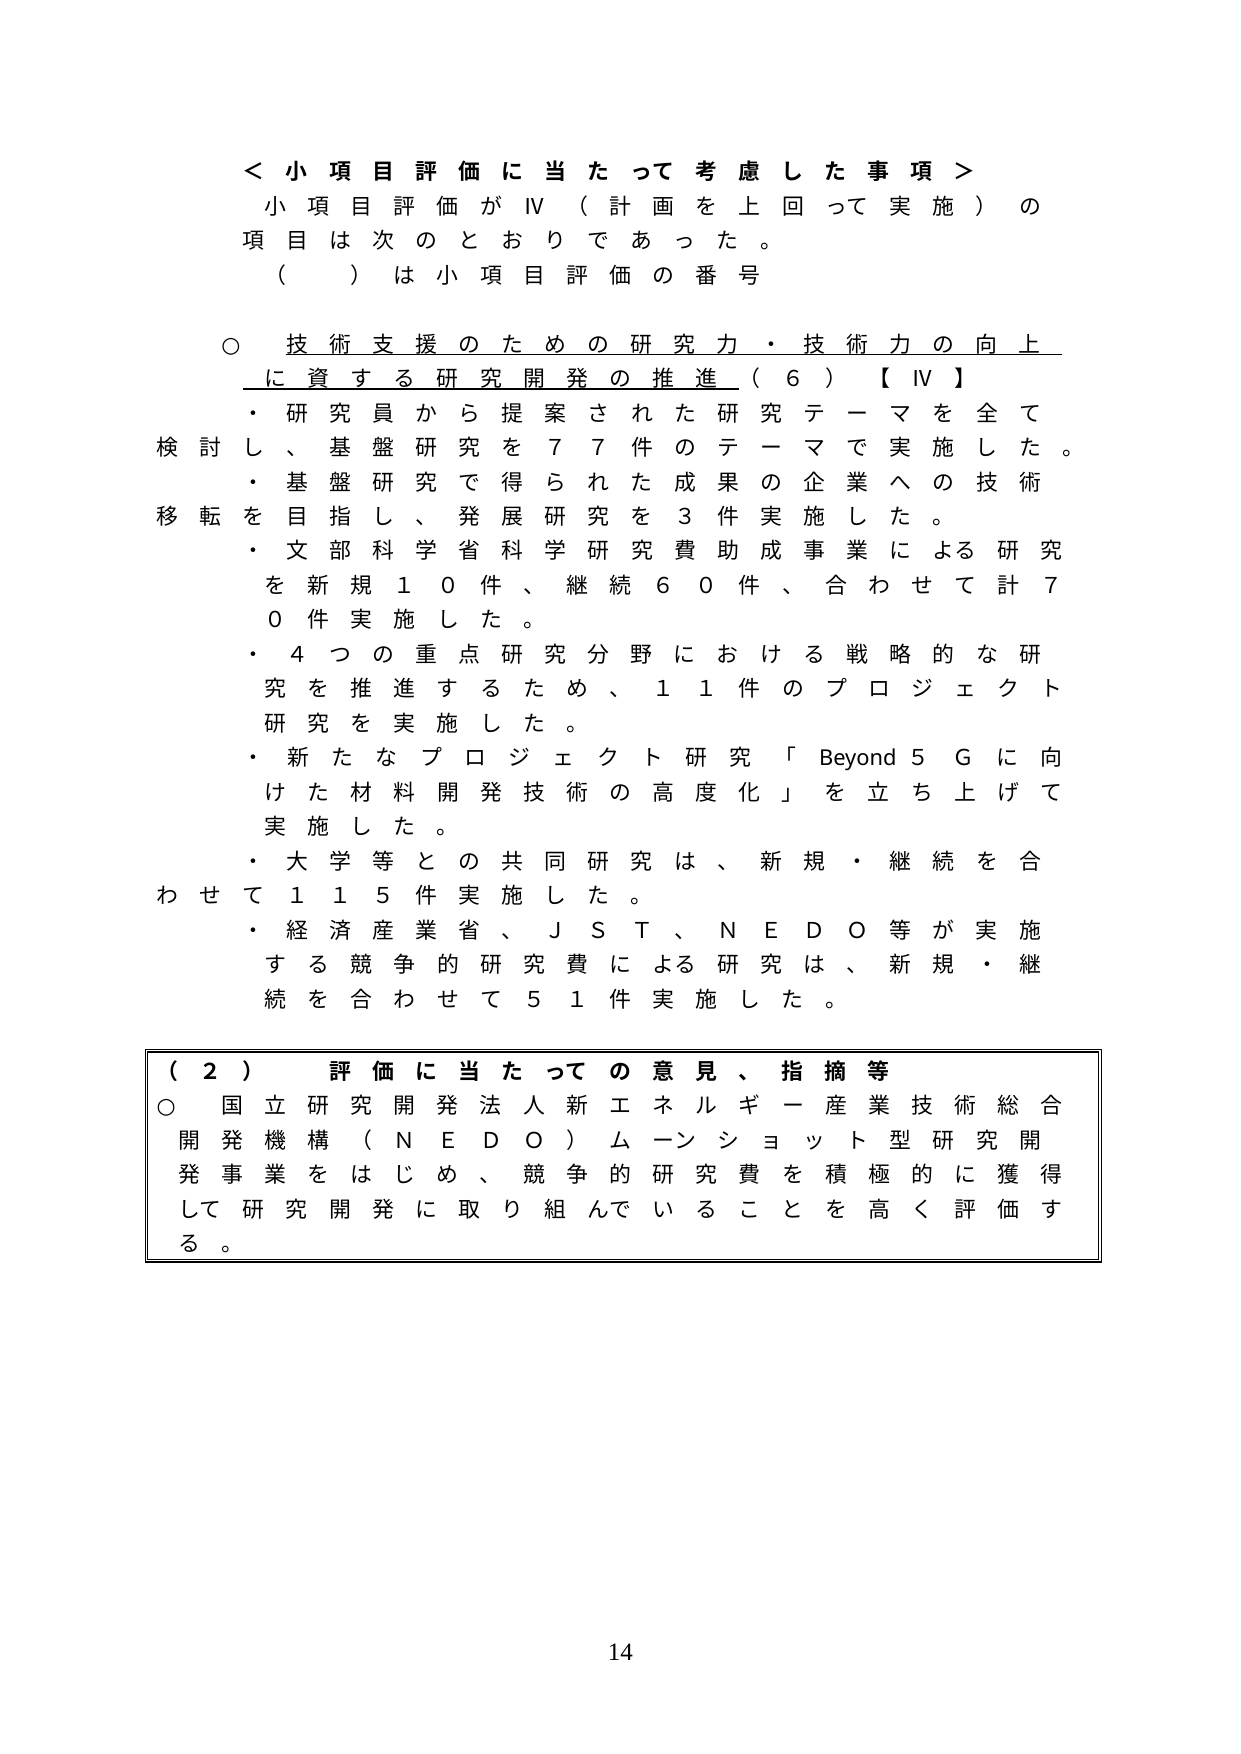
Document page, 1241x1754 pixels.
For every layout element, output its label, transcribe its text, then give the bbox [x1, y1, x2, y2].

text ・研究員から提案された研究テーマを全て検討し、基盤研究を７７件のテーマで実施した。 [156, 394, 1084, 463]
text （ ）は小項目評価の番号 [156, 256, 1084, 291]
table_header （２） 評価に当たっての意見、指摘等 ○ 国立研究開発法人新エネルギー産業技術総合開発機構（ＮＥＤＯ）ムーンショット型研究開 発事業をはじめ、競争的研究費を積極的に獲得して研究開発に取り組んでいることを高く評価する。 [148, 1053, 1098, 1259]
text ・４つの重点研究分野における戦略的な研究を推進するため、１１件のプロジェクト研究を実施した。 [221, 636, 1084, 739]
text ・経済産業省、ＪＳＴ、ＮＥＤＯ等が実施する競争的研究費による研究は、新規・継続を合わせて５１件実施した。 [221, 911, 1084, 1015]
text ・大学等との共同研究は、新規・継続を合わせて１１５件実施した。 [156, 842, 1084, 911]
text ＜小項目評価に当たって考慮した事項＞ [156, 153, 1084, 187]
text ・新たなプロジェクト研究「Beyond ５Ｇに向けた材料開発技術の高度化」を立ち上げて実施した。 [221, 739, 1084, 842]
text ・文部科学省科学研究費助成事業による研究を新規１０件、継続６０件、合わせて計７０件実施した。 [221, 532, 1084, 636]
text ○ 技術支援のための研究力・技術力の向上に資する研究開発の推進（６）【Ⅳ】 [200, 325, 1084, 394]
text 小項目評価がⅣ（計画を上回って実施）の項目は次のとおりであった。 [221, 187, 1084, 256]
text ・基盤研究で得られた成果の企業への技術移転を目指し、発展研究を３件実施した。 [156, 463, 1084, 532]
